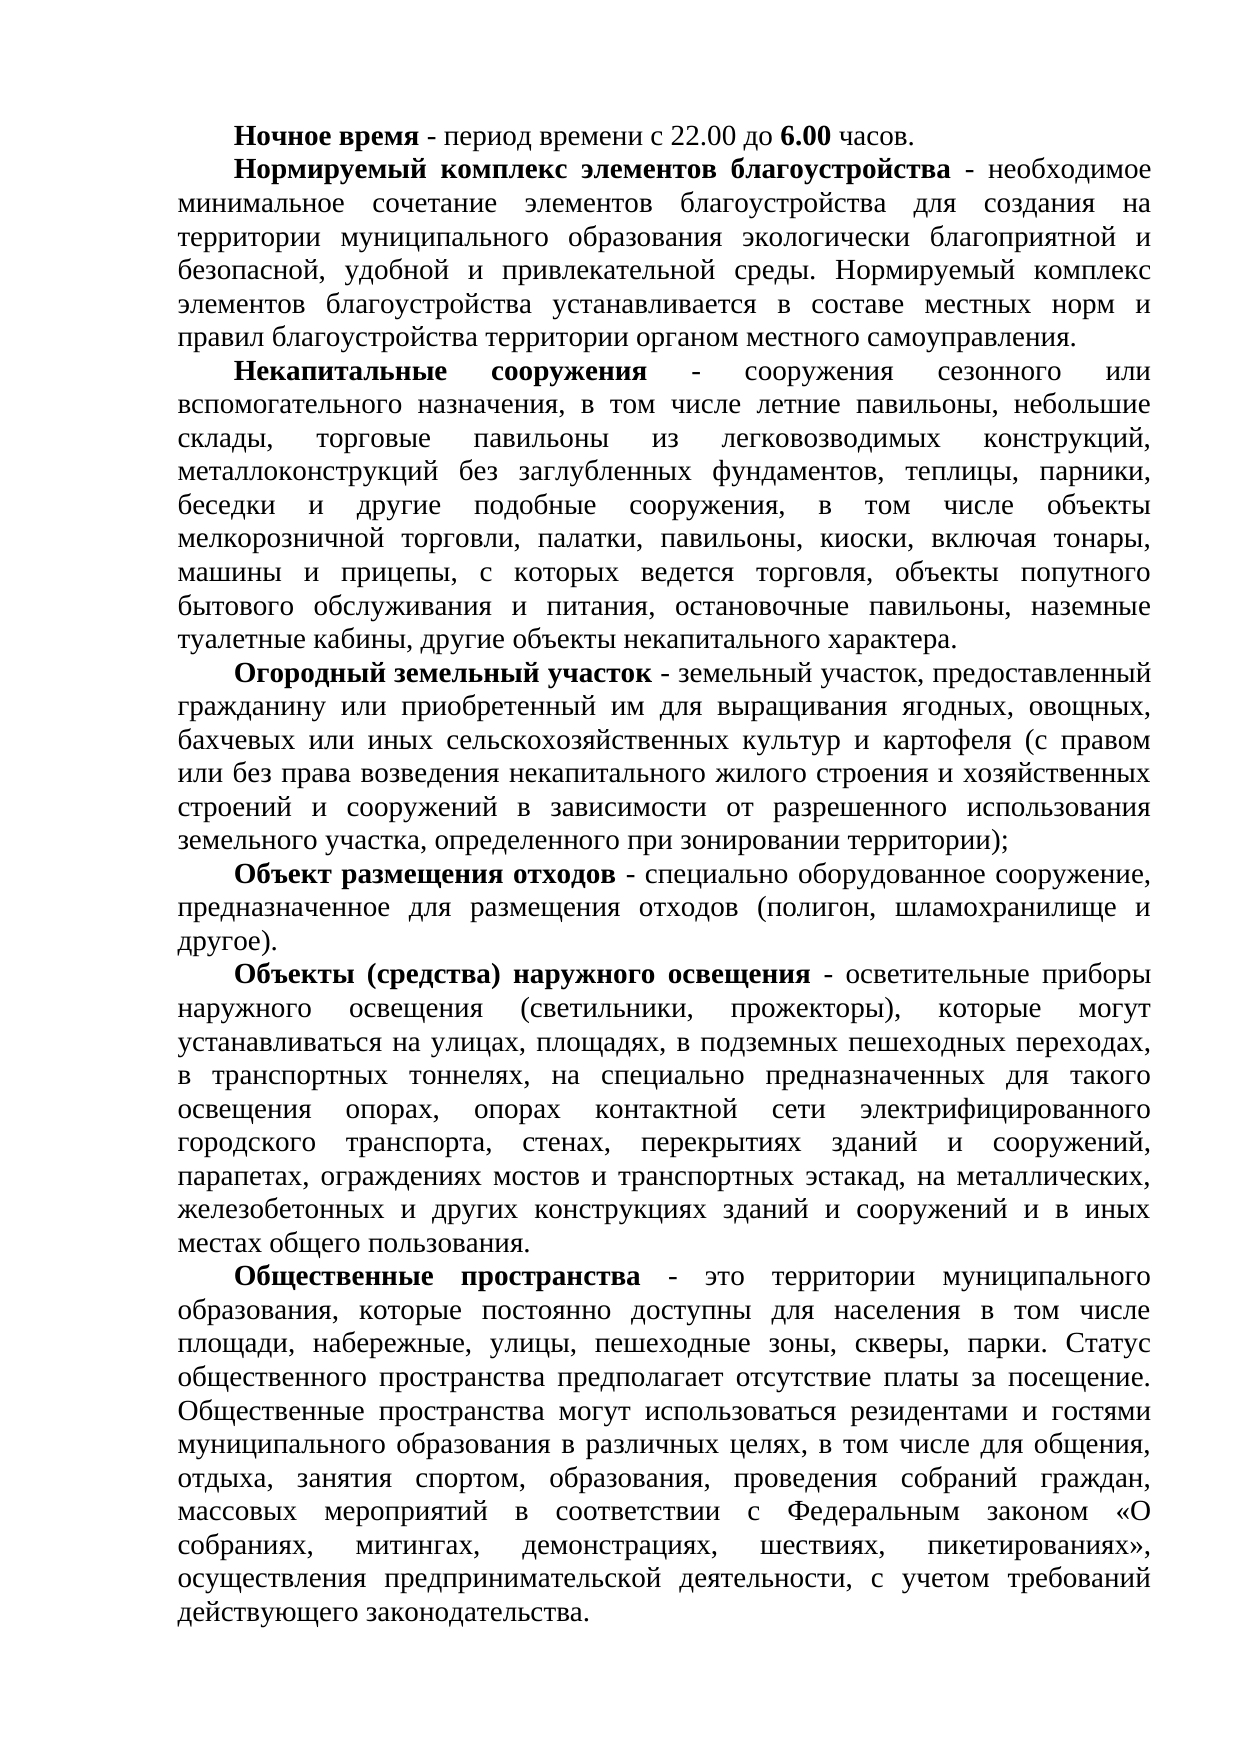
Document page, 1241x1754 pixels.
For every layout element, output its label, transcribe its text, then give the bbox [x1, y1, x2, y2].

text Объекты (средства) наружного освещения - осветительные приборы наружного освещения (светильники, прожекторы), которые могут устанавливаться на улицах, площадях, в подземных пешеходных переходах, в транспортных тоннелях, на специально предназначенных для такого освещения опорах, опорах контактной сети электрифицированного городского транспорта, стенах, перекрытиях зданий и сооружений, парапетах, ограждениях мостов и транспортных эстакад, на металлических, железобетонных и других конструкциях зданий и сооружений и в иных местах общего пользования. [177, 957, 1152, 1258]
text Объект размещения отходов - специально оборудованное сооружение, предназначенное для размещения отходов (полигон, шламохранилище и другое). [177, 856, 1152, 957]
text Общественные пространства - это территории муниципального образования, которые постоянно доступны для населения в том числе площади, набережные, улицы, пешеходные зоны, скверы, парки. Статус общественного пространства предполагает отсутствие платы за посещение. Общественные пространства могут использоваться резидентами и гостями муниципального образования в различных целях, в том числе для общения, отдыха, занятия спортом, образования, проведения собраний граждан, массовых мероприятий в соответствии с Федеральным законом «О собраниях, митингах, демонстрациях, шествиях, пикетированиях», осуществления предпринимательской деятельности, с учетом требований действующего законодательства. [177, 1258, 1152, 1627]
text Нормируемый комплекс элементов благоустройства - необходимое минимальное сочетание элементов благоустройства для создания на территории муниципального образования экологически благоприятной и безопасной, удобной и привлекательной среды. Нормируемый комплекс элементов благоустройства устанавливается в составе местных норм и правил благоустройства территории органом местного самоуправления. [177, 152, 1152, 353]
text Некапитальные сооружения - сооружения сезонного или вспомогательного назначения, в том числе летние павильоны, небольшие склады, торговые павильоны из легковозводимых конструкций, металлоконструкций без заглубленных фундаментов, теплицы, парники, беседки и другие подобные сооружения, в том числе объекты мелкорозничной торговли, палатки, павильоны, киоски, включая тонары, машины и прицепы, с которых ведется торговля, объекты попутного бытового обслуживания и питания, остановочные павильоны, наземные туалетные кабины, другие объекты некапитального характера. [177, 353, 1152, 655]
text Огородный земельный участок - земельный участок, предоставленный гражданину или приобретенный им для выращивания ягодных, овощных, бахчевых или иных сельскохозяйственных культур и картофеля (с правом или без права возведения некапитального жилого строения и хозяйственных строений и сооружений в зависимости от разрешенного использования земельного участка, определенного при зонировании территории); [177, 655, 1152, 856]
text Ночное время - период времени с 22.00 до 6.00 часов. [177, 118, 1152, 152]
